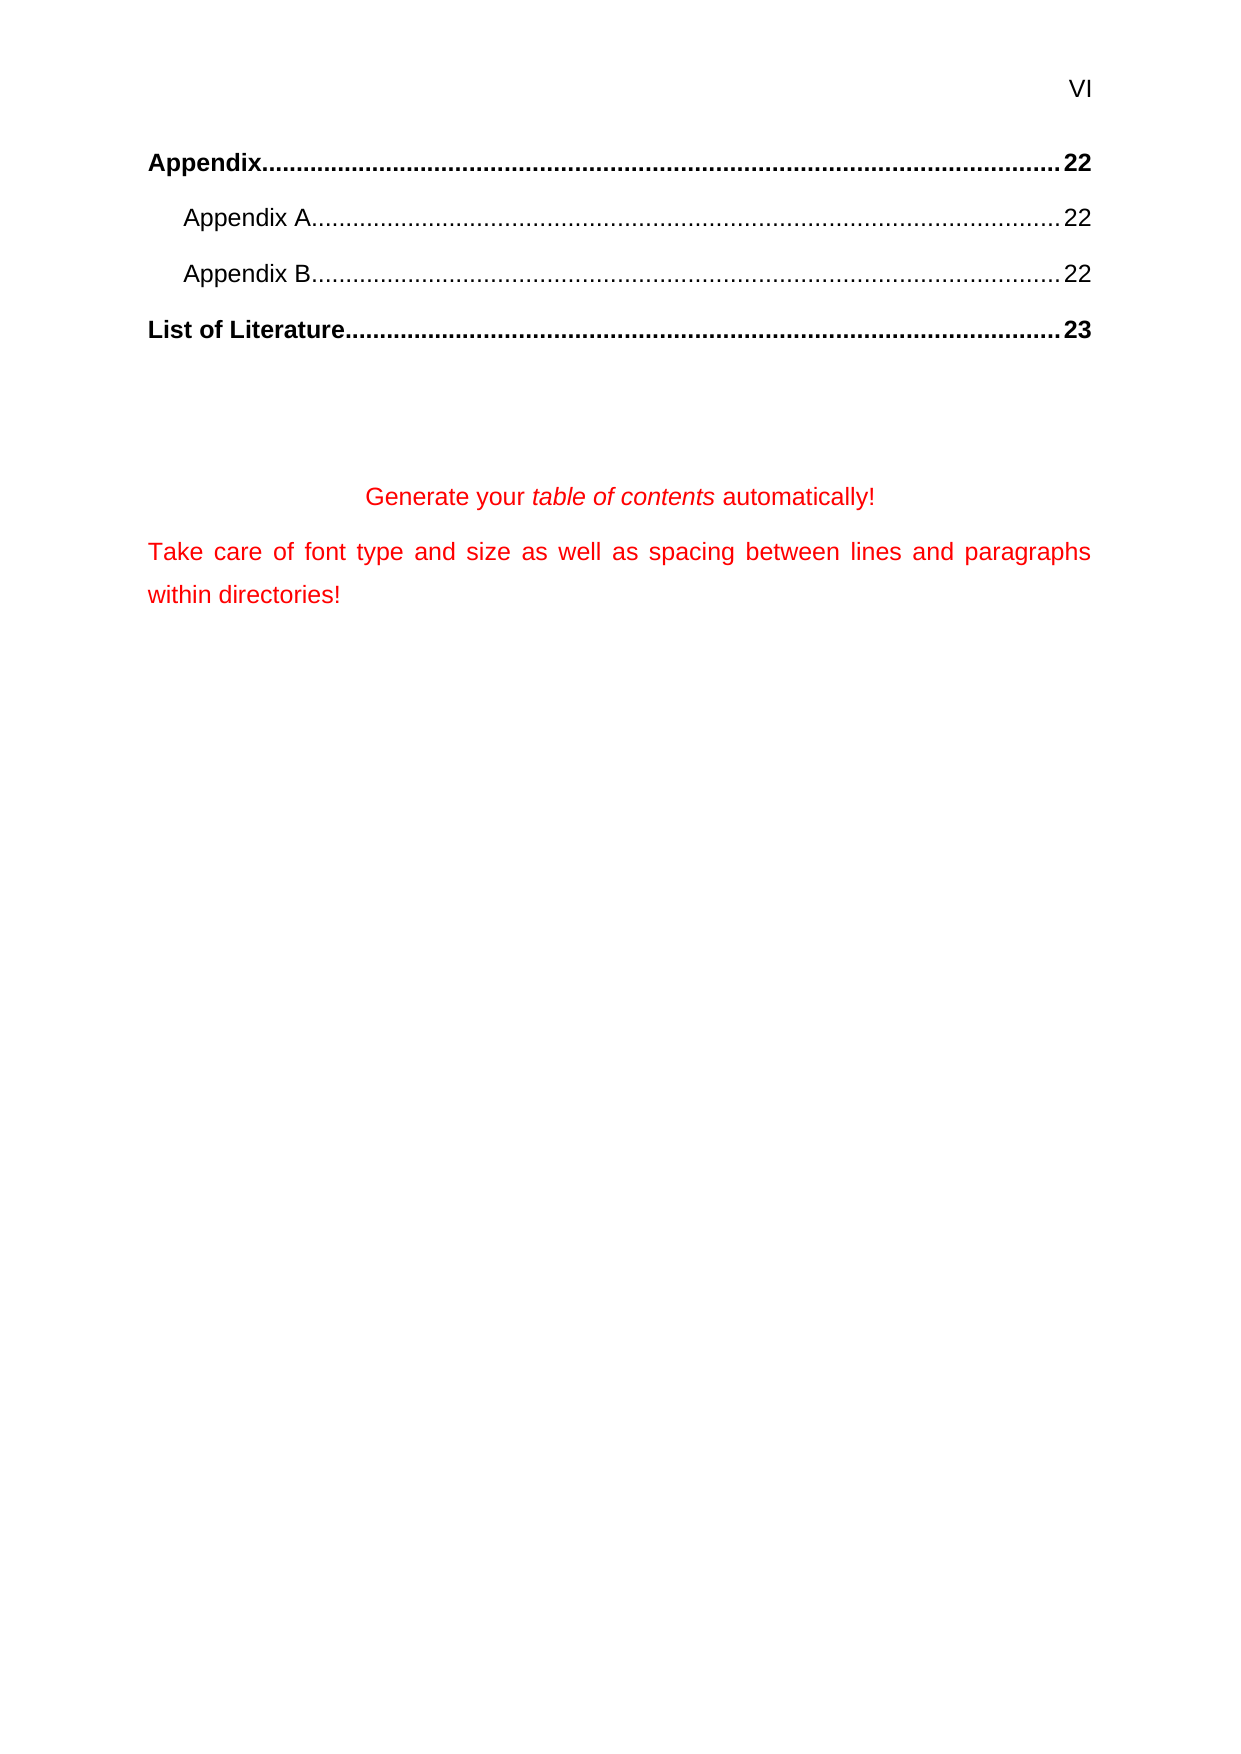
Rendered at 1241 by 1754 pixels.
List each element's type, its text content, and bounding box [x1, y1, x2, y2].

text Appendix B 22 [183, 259, 1092, 288]
text Appendix A 22 [183, 203, 1092, 232]
text Generate your table of contents automatically! [148, 481, 1092, 510]
text Appendix 22 [148, 148, 1092, 176]
text List of Literature 23 [148, 314, 1092, 343]
text Take care of font type and size as well as spacing between lines and paragraphs within directories! [148, 537, 1092, 609]
